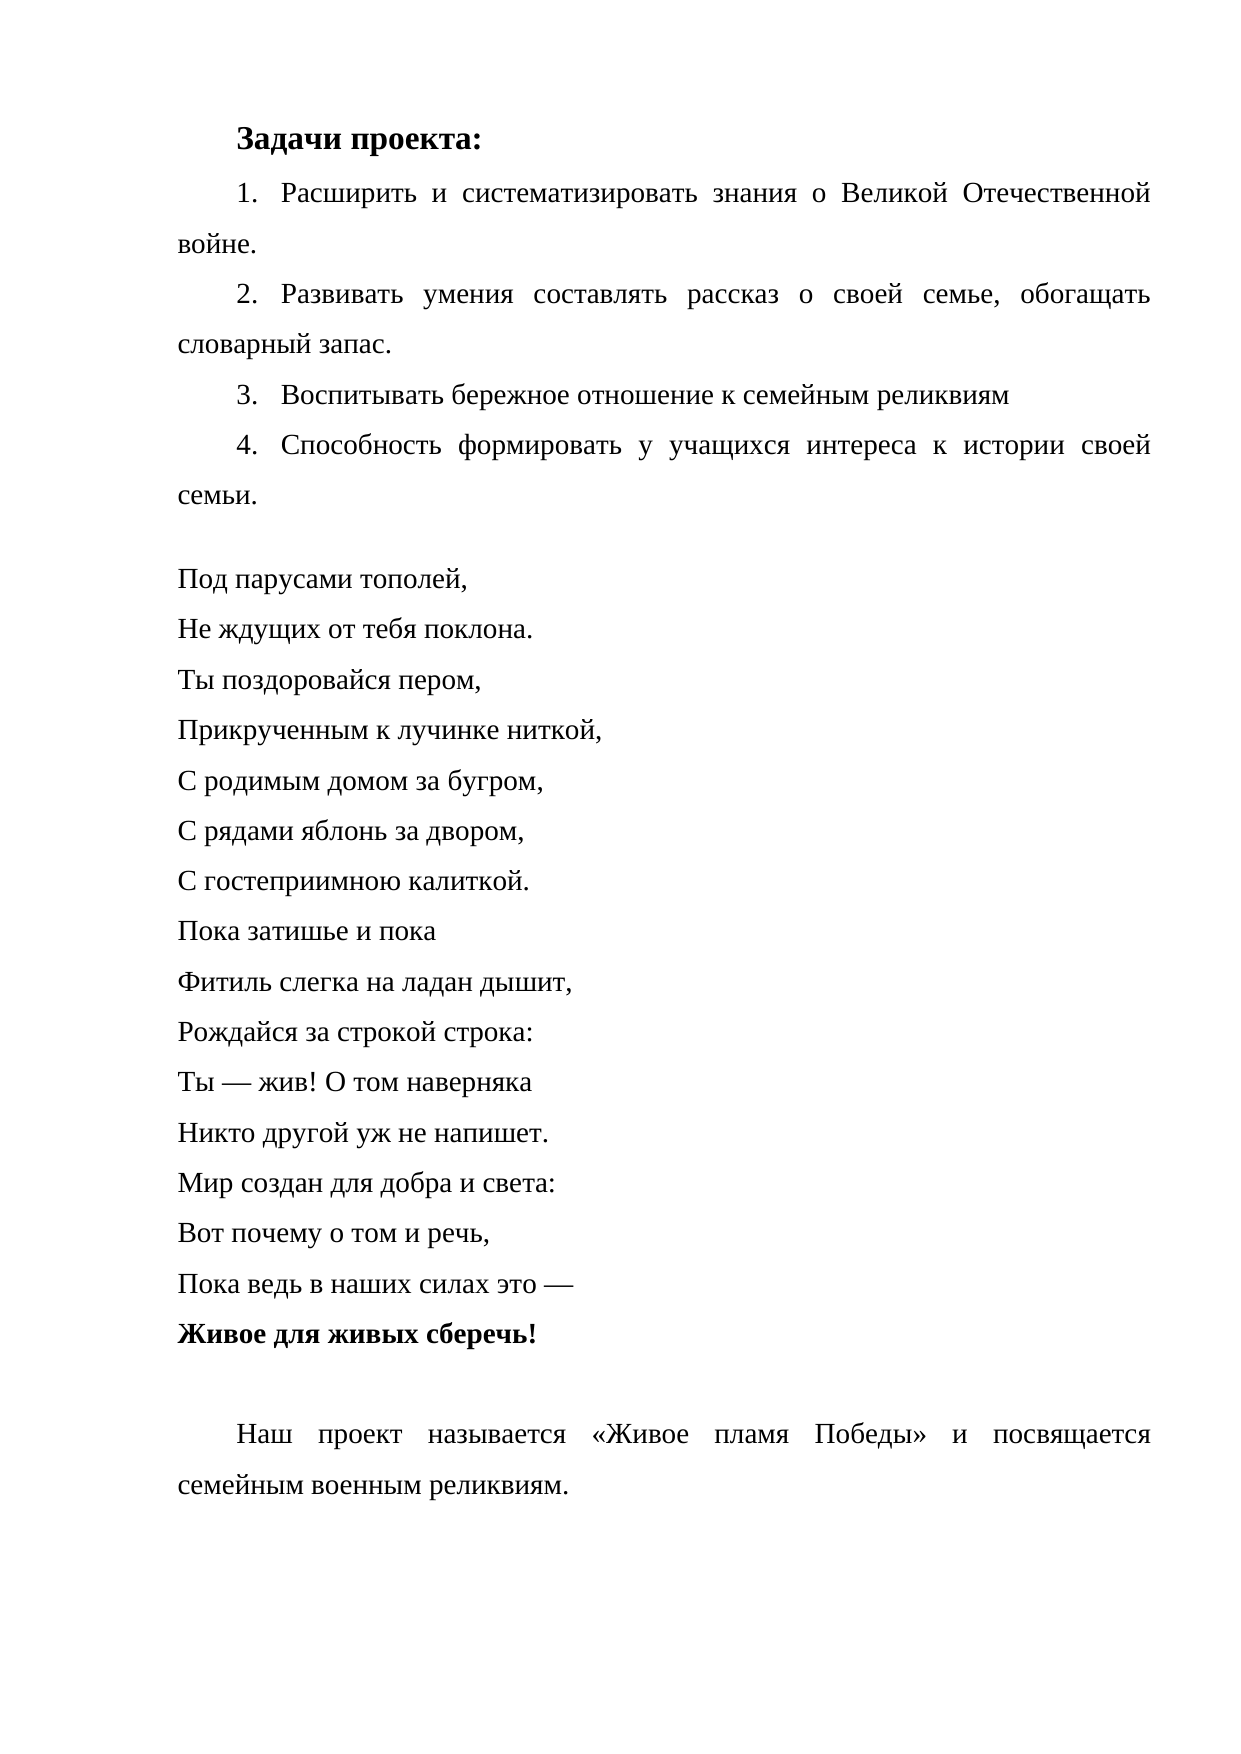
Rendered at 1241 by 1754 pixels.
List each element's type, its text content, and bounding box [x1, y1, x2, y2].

list Воспитывать бережное отношение к семейным реликвиям [177, 377, 1152, 410]
text Задачи проекта: [177, 118, 1152, 156]
text Под парусами тополей, Не ждущих от тебя поклона. Ты поздоровайся пером, Прикрученным к лучинке ниткой, С родимым домом за бугром, С рядами яблонь за двором, С гостеприимною калиткой. Пока затишье и пока Фитиль слегка на ладан дышит, Рождайся за строкой строка: Ты — жив! О том наверняка Никто другой уж не напишет. Мир создан для добра и света: Вот почему о том и речь, Пока ведь в наших силах это — Живое для живых сберечь! [177, 561, 1152, 1349]
text Наш проект называется «Живое пламя Победы» и посвящается семейным военным реликвиям. [177, 1417, 1152, 1501]
list Способность формировать у учащихся интереса к истории своей семьи. [177, 427, 1152, 511]
list Развивать умения составлять рассказ о своей семье, обогащать словарный запас. [177, 276, 1152, 360]
list Расширить и систематизировать знания о Великой Отечественной войне. [177, 176, 1152, 259]
